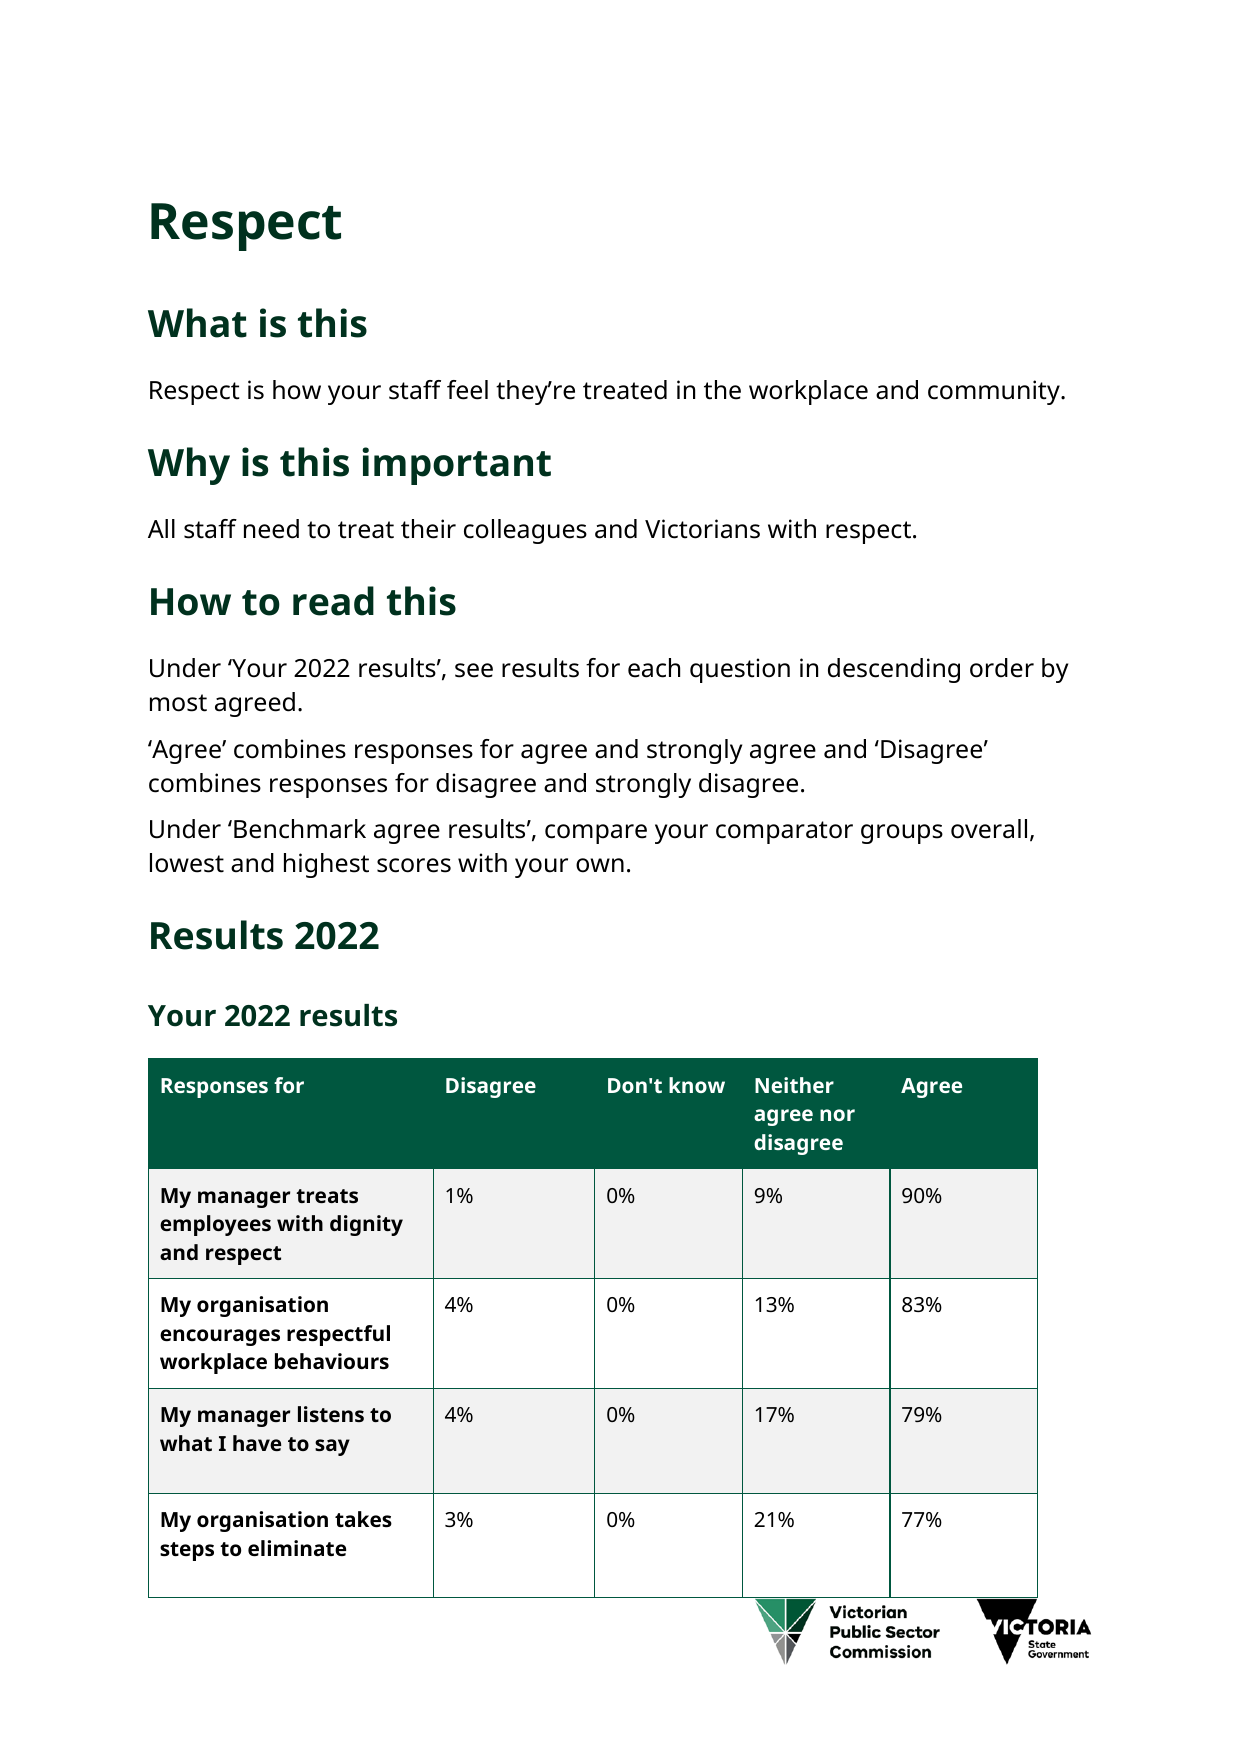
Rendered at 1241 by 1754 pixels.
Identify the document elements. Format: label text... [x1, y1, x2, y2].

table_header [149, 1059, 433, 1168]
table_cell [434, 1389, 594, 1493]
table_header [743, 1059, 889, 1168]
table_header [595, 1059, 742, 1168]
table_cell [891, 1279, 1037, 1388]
picture [754, 1598, 1093, 1666]
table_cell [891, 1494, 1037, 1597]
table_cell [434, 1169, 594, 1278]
text Under ‘Benchmark agree results’, compare your comparator groups overall, lowest and highest scores with your own. [148, 812, 1092, 880]
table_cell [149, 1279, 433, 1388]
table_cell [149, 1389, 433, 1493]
text All staff need to treat their colleagues and Victorians with respect. [148, 512, 1092, 546]
text Respect is how your staff feel they’re treated in the workplace and community. [148, 373, 1092, 407]
subtitle Your 2022 results [148, 996, 1092, 1035]
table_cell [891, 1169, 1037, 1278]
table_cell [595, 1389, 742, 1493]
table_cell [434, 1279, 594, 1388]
subtitle Respect [148, 186, 1092, 254]
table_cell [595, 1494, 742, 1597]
subtitle Why is this important [148, 436, 1092, 487]
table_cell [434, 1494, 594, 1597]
text ‘Agree’ combines responses for agree and strongly agree and ‘Disagree’ combines responses for disagree and strongly disagree. [148, 731, 1092, 799]
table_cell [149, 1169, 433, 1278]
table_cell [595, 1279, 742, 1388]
subtitle What is this [148, 297, 1092, 348]
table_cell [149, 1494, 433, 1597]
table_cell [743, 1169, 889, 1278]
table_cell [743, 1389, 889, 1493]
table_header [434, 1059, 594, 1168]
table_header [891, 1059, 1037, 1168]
text Under ‘Your 2022 results’, see results for each question in descending order by most agreed. [148, 651, 1092, 719]
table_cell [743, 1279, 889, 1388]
subtitle Results 2022 [148, 909, 1092, 960]
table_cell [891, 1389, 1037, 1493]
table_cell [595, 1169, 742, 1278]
subtitle How to read this [148, 575, 1092, 626]
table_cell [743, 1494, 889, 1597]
